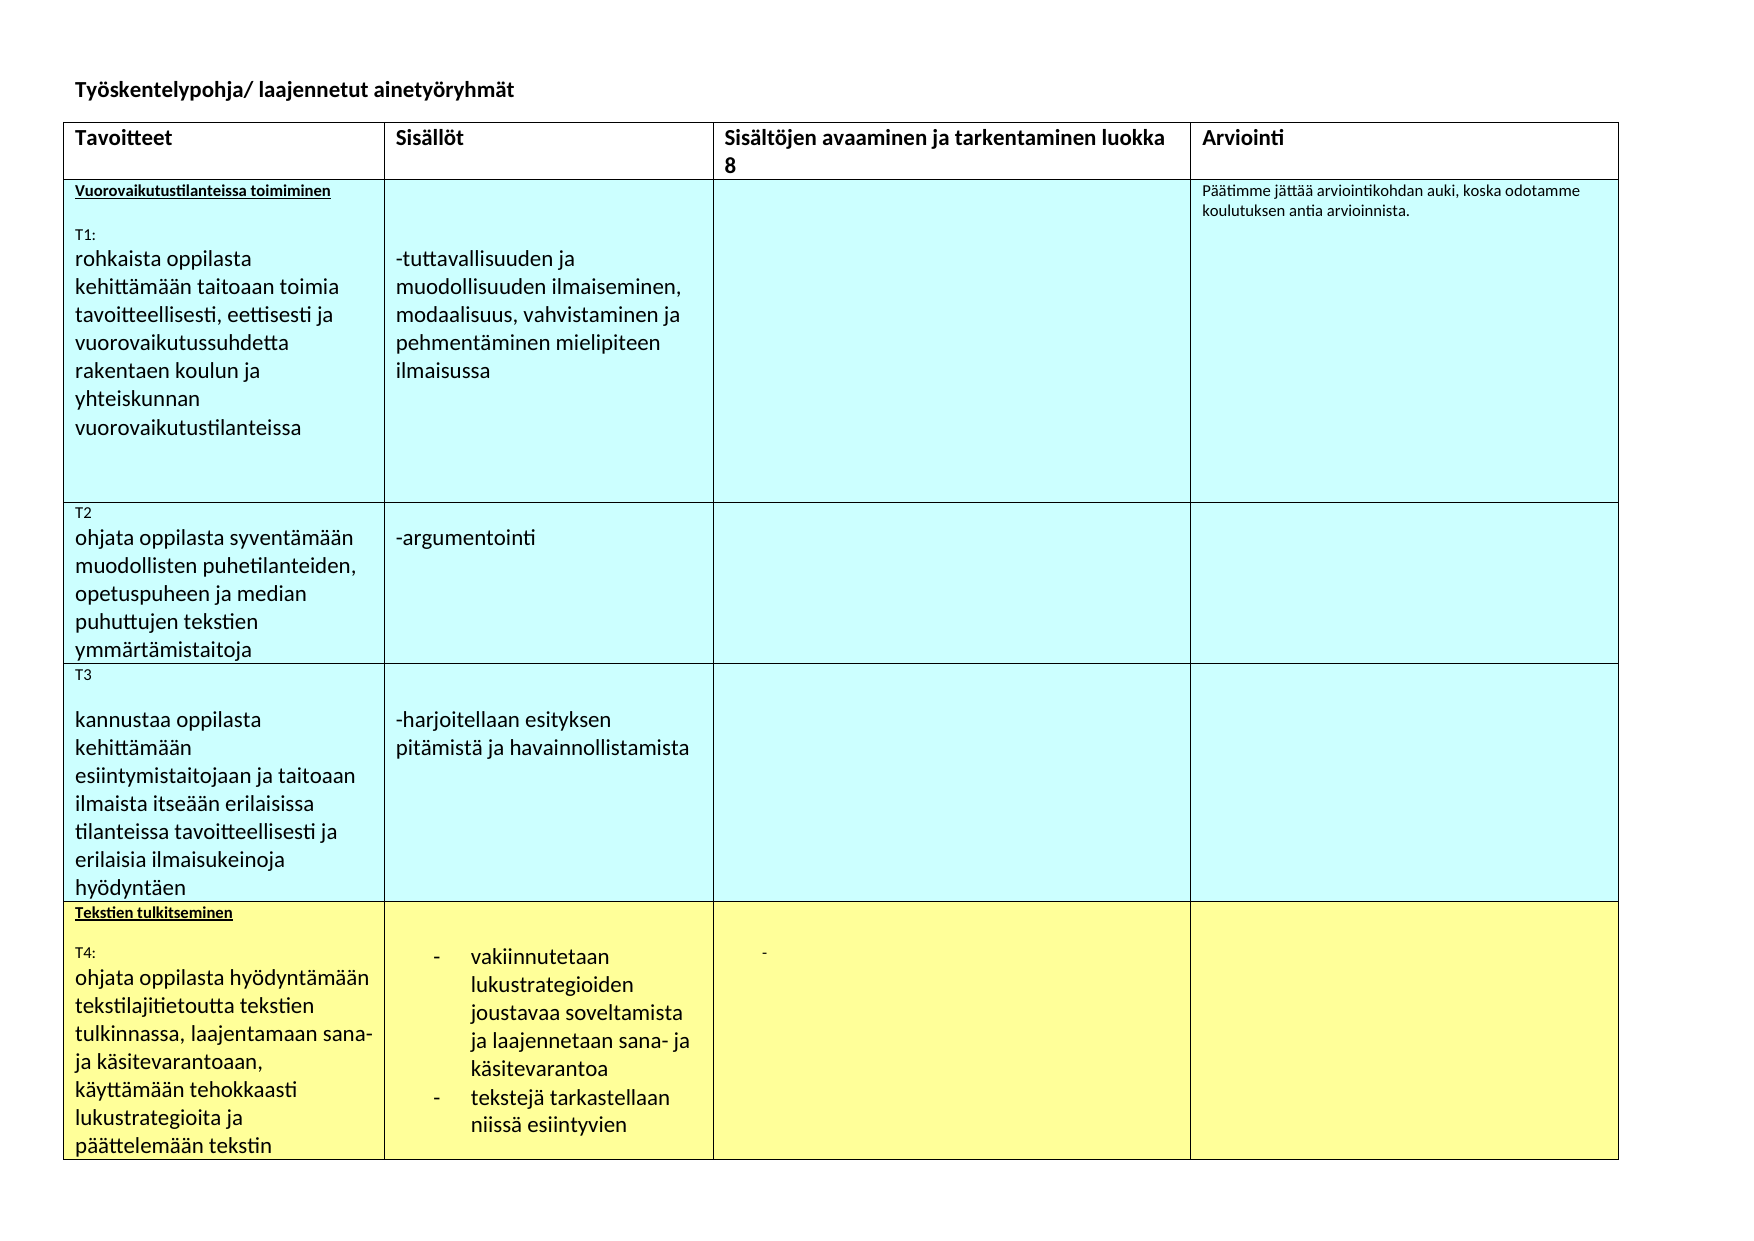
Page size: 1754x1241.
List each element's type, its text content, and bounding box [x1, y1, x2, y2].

table_cell T3 kannustaa oppilasta kehittämään esiintymistaitojaan ja taitoaan ilmaista itseään erilaisissa tilanteissa tavoitteellisesti ja erilaisia ilmaisukeinoja hyödyntäen [64, 664, 384, 901]
table_cell [714, 180, 1190, 502]
text Työskentelypohja/ laajennetut ainetyöryhmät [75, 75, 1679, 103]
table_cell [714, 902, 1190, 1159]
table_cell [385, 902, 713, 1159]
table_header Tavoitteet [64, 123, 384, 179]
table_cell -tuttavallisuuden ja muodollisuuden ilmaiseminen, modaalisuus, vahvistaminen ja pehmentäminen mielipiteen ilmaisussa [385, 180, 713, 502]
table_cell -argumentointi [385, 503, 713, 663]
table_header Sisältöjen avaaminen ja tarkentaminen luokka 8 [714, 123, 1190, 179]
table_cell [1191, 664, 1618, 901]
table_cell -harjoitellaan esityksen pitämistä ja havainnollistamista [385, 664, 713, 901]
table_cell [1191, 503, 1618, 663]
table_header Arviointi [1191, 123, 1618, 179]
table_cell [1191, 902, 1618, 1159]
table_cell Vuorovaikutustilanteissa toimiminen T1: rohkaista oppilasta kehittämään taitoaan toimia tavoitteellisesti, eettisesti ja vuorovaikutussuhdetta rakentaen koulun ja yhteiskunnan vuorovaikutustilanteissa [64, 180, 384, 502]
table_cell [64, 902, 384, 1159]
table_cell [714, 503, 1190, 663]
table_cell T2 ohjata oppilasta syventämään muodollisten puhetilanteiden, opetuspuheen ja median puhuttujen tekstien ymmärtämistaitoja [64, 503, 384, 663]
table_cell [714, 664, 1190, 901]
table_header Sisällöt [385, 123, 713, 179]
table_cell Päätimme jättää arviointikohdan auki, koska odotamme koulutuksen antia arvioinnista. [1191, 180, 1618, 502]
